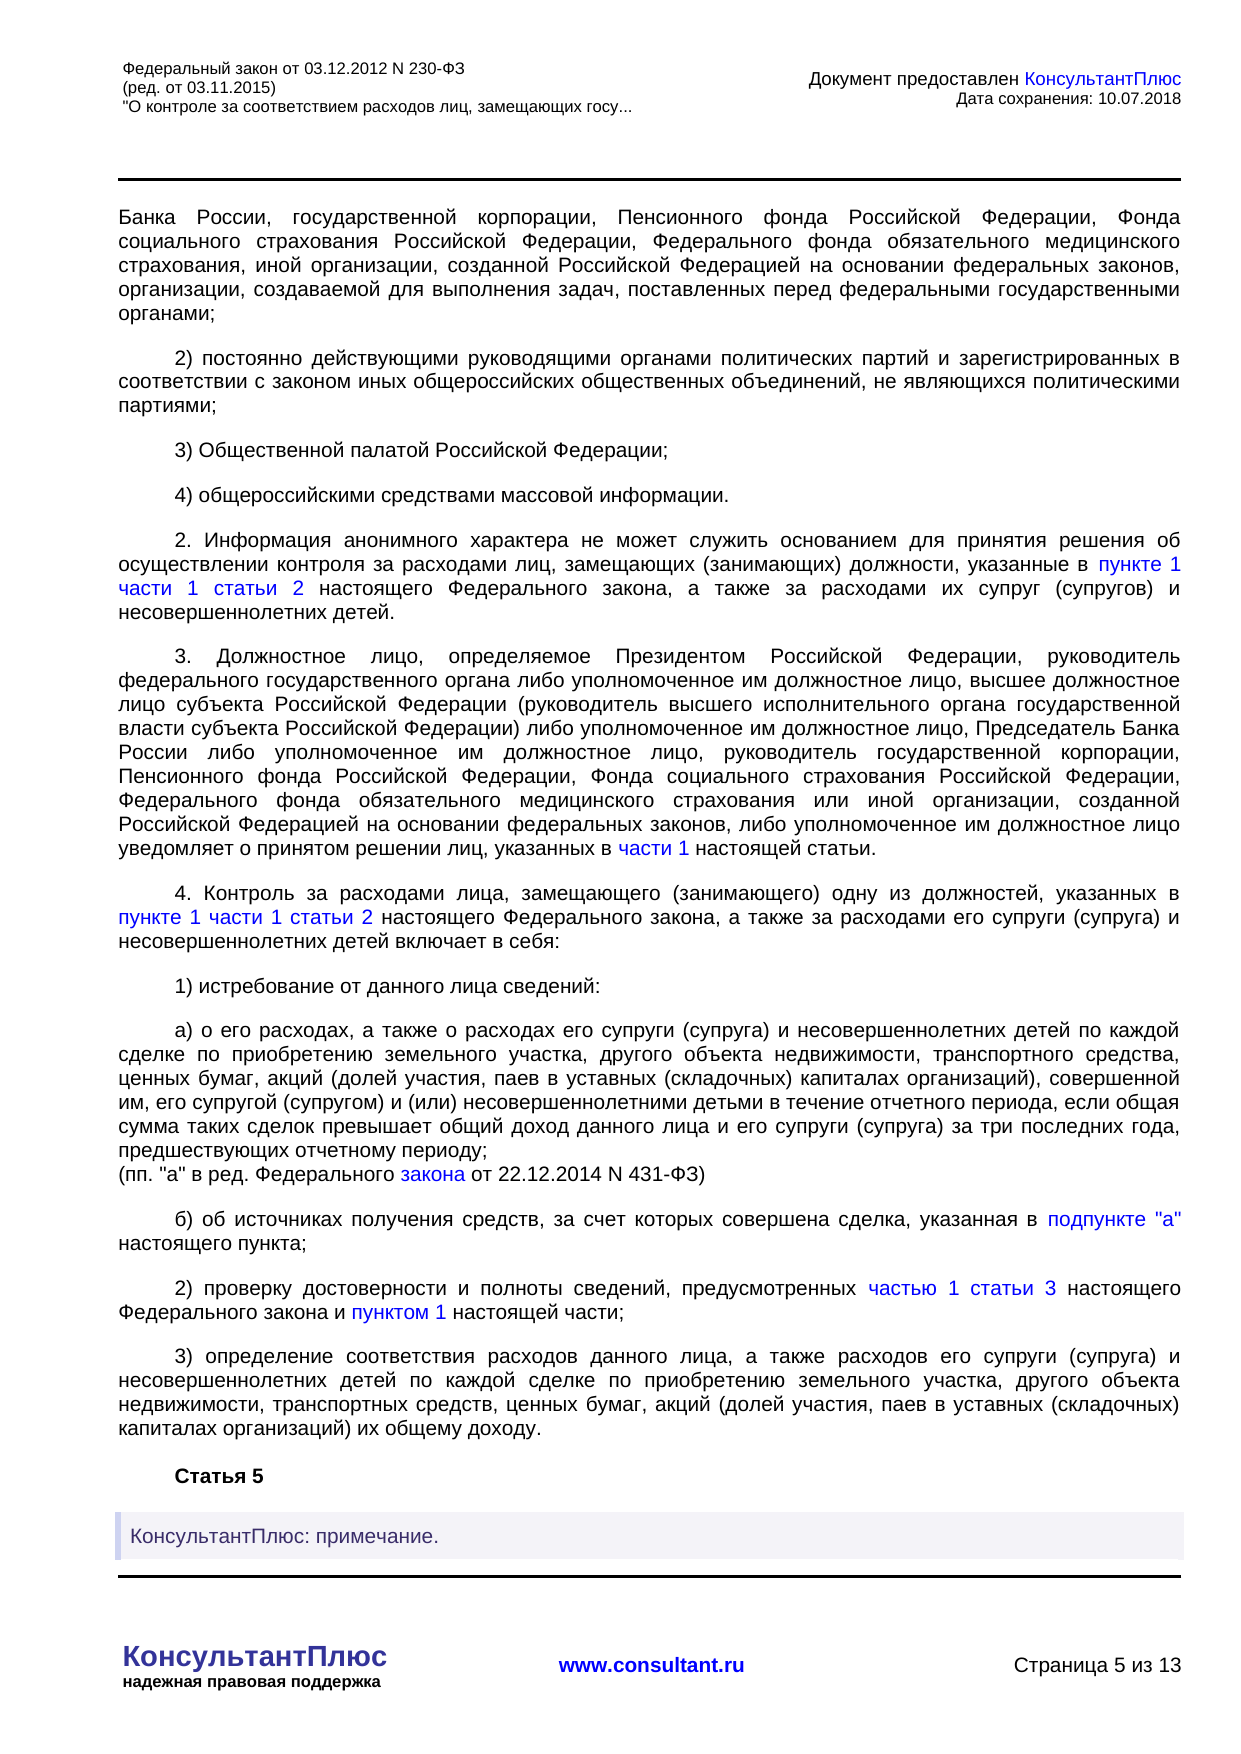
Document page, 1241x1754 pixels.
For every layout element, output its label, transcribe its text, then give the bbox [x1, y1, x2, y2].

text 2. Информация анонимного характера не может служить основанием для принятия решения об осуществлении контроля за расходами лиц, замещающих (занимающих) должности, указанные в пункте 1 части 1 статьи 2 настоящего Федерального закона, а также за расходами их супруг (супругов) и несовершеннолетних детей. [118, 528, 1181, 623]
text (пп. "а" в ред. Федерального закона от 22.12.2014 N 431-ФЗ) [118, 1162, 1181, 1186]
text 2) постоянно действующими руководящими органами политических партий и зарегистрированных в соответствии с законом иных общероссийских общественных объединений, не являющихся политическими партиями; [118, 345, 1181, 417]
text 3) определение соответствия расходов данного лица, а также расходов его супруги (супруга) и несовершеннолетних детей по каждой сделке по приобретению земельного участка, другого объекта недвижимости, транспортных средств, ценных бумаг, акций (долей участия, паев в уставных (складочных) капиталах организаций) их общему доходу. [118, 1344, 1181, 1440]
text 3. Должностное лицо, определяемое Президентом Российской Федерации, руководитель федерального государственного органа либо уполномоченное им должностное лицо, высшее должностное лицо субъекта Российской Федерации (руководитель высшего исполнительного органа государственной власти субъекта Российской Федерации) либо уполномоченное им должностное лицо, Председатель Банка России либо уполномоченное им должностное лицо, руководитель государственной корпорации, Пенсионного фонда Российской Федерации, Фонда социального страхования Российской Федерации, Федерального фонда обязательного медицинского страхования или иной организации, созданной Российской Федерацией на основании федеральных законов, либо уполномоченное им должностное лицо уведомляет о принятом решении лиц, указанных в части 1 настоящей статьи. [118, 644, 1181, 860]
text 2) проверку достоверности и полноты сведений, предусмотренных частью 1 статьи 3 настоящего Федерального закона и пунктом 1 настоящей части; [118, 1276, 1181, 1323]
text 4. Контроль за расходами лица, замещающего (занимающего) одну из должностей, указанных в пункте 1 части 1 статьи 2 настоящего Федерального закона, а также за расходами его супруги (супруга) и несовершеннолетних детей включает в себя: [118, 881, 1181, 953]
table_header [121, 1512, 1178, 1559]
title Статья 5 [118, 1464, 1181, 1488]
text 4) общероссийскими средствами массовой информации. [118, 483, 1181, 507]
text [118, 205, 1181, 324]
text б) об источниках получения средств, за счет которых совершена сделка, указанная в подпункте "а" настоящего пункта; [118, 1207, 1181, 1255]
text а) о его расходах, а также о расходах его супруги (супруга) и несовершеннолетних детей по каждой сделке по приобретению земельного участка, другого объекта недвижимости, транспортного средства, ценных бумаг, акций (долей участия, паев в уставных (складочных) капиталах организаций), совершенной им, его супругой (супругом) и (или) несовершеннолетними детьми в течение отчетного периода, если общая сумма таких сделок превышает общий доход данного лица и его супруги (супруга) за три последних года, предшествующих отчетному периоду; [118, 1018, 1181, 1162]
text 3) Общественной палатой Российской Федерации; [118, 438, 1181, 462]
text 1) истребование от данного лица сведений: [118, 973, 1181, 997]
